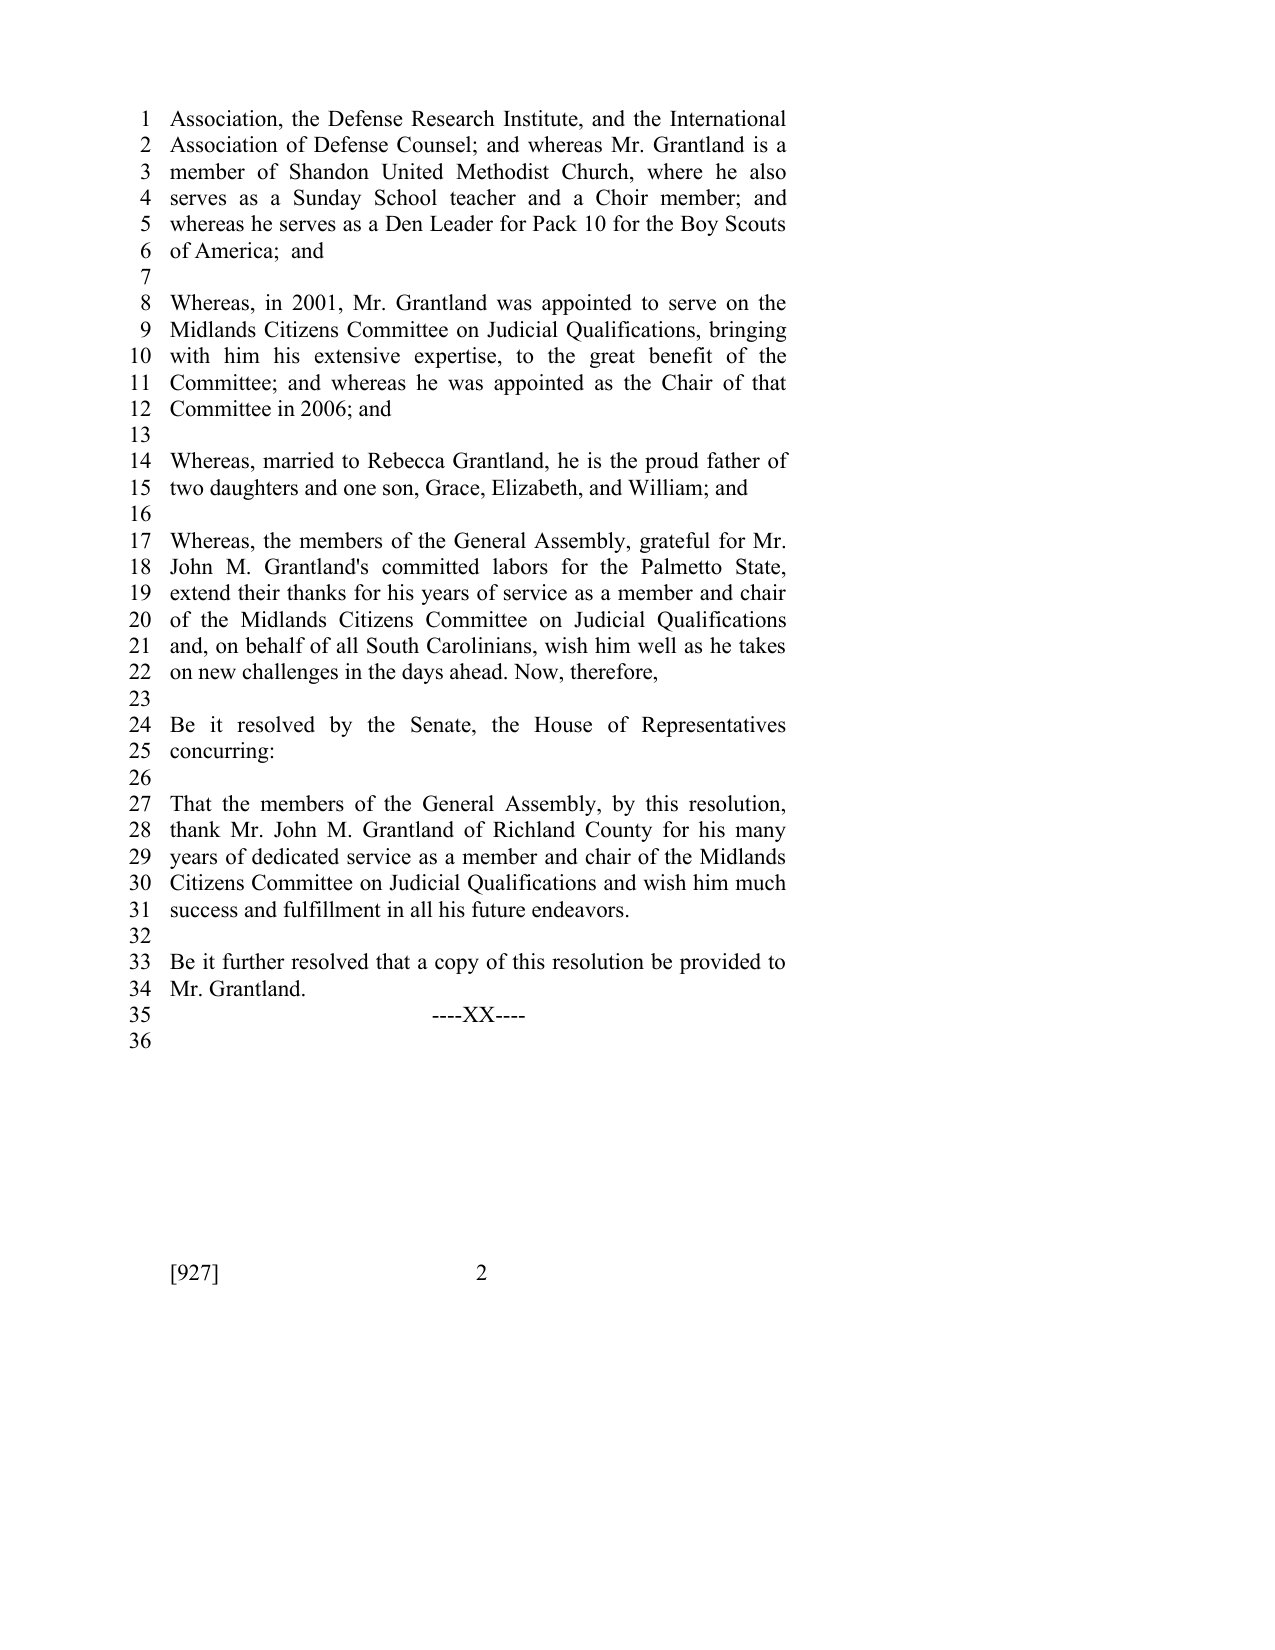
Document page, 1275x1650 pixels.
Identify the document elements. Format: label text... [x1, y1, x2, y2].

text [169, 105, 787, 263]
text Be it further resolved that a copy of this resolution be provided to Mr. Grantland. [169, 948, 787, 1001]
text Whereas, married to Rebecca Grantland, he is the proud father of two daughters and one son, Grace, Elizabeth, and William; and [169, 448, 787, 500]
text That the members of the General Assembly, by this resolution, thank Mr. John M. Grantland of Richland County for his many years of dedicated service as a member and chair of the Midlands Citizens Committee on Judicial Qualifications and wish him much success and fulfillment in all his future endeavors. [169, 790, 787, 922]
text ----XX---- [169, 1001, 787, 1027]
text Whereas, in 2001, Mr. Grantland was appointed to serve on the Midlands Citizens Committee on Judicial Qualifications, bringing with him his extensive expertise, to the great benefit of the Committee; and whereas he was appointed as the Chair of that Committee in 2006; and [169, 289, 787, 421]
text Whereas, the members of the General Assembly, grateful for Mr. John M. Grantland's committed labors for the Palmetto State, extend their thanks for his years of service as a member and chair of the Midlands Citizens Committee on Judicial Qualifications and, on behalf of all South Carolinians, wish him well as he takes on new challenges in the days ahead. Now, therefore, [169, 527, 787, 685]
text Be it resolved by the Senate, the House of Representatives concurring: [169, 711, 787, 764]
